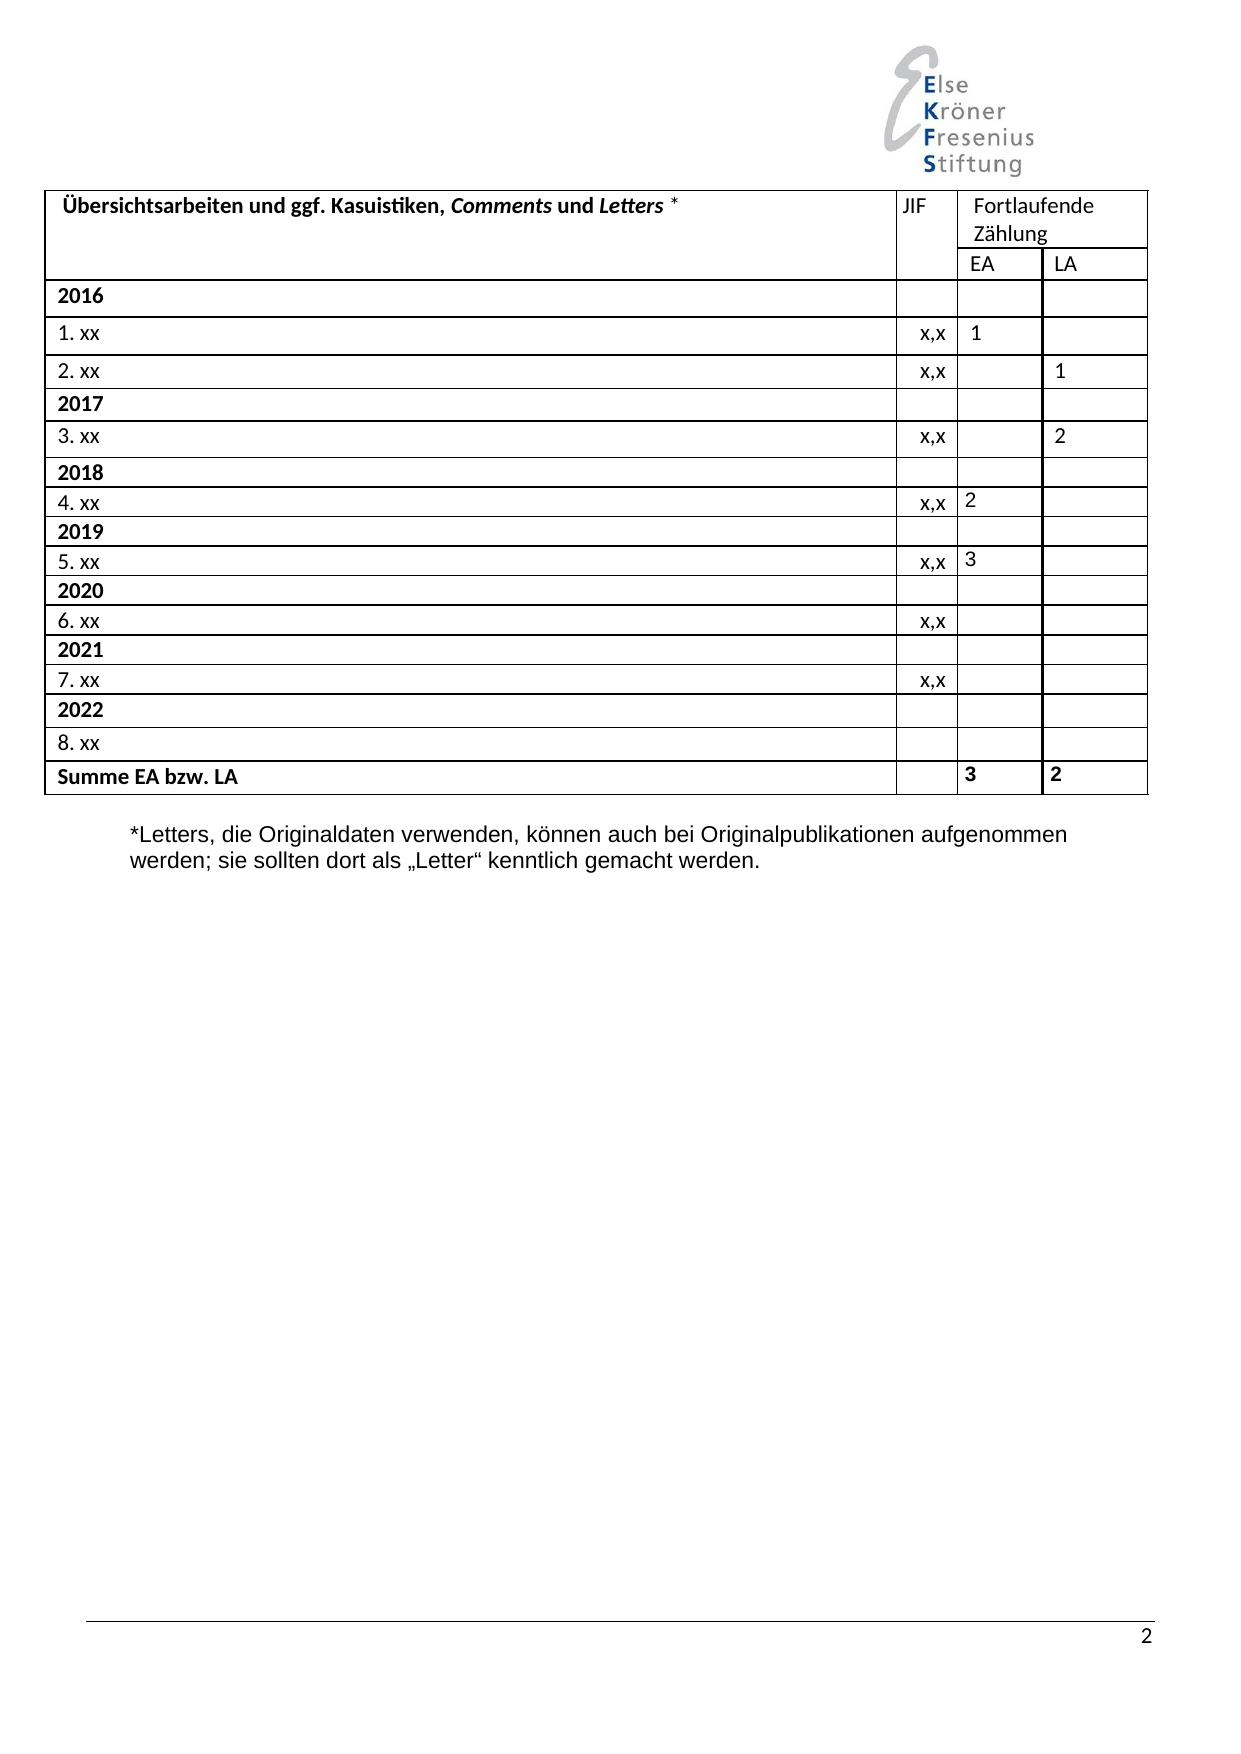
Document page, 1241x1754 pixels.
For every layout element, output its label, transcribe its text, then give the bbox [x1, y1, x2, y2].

table_cell [1044, 606, 1147, 634]
table_cell [1044, 389, 1147, 420]
table_cell [1044, 318, 1147, 354]
picture [882, 44, 1034, 179]
table_header Übersichtsarbeiten und ggf. Kasuistiken, Comments und Letters * [46, 191, 896, 279]
table_cell 2017 [46, 389, 896, 420]
table_cell [897, 281, 957, 316]
table_cell [958, 517, 1041, 545]
table_cell 3 [958, 547, 1041, 575]
table_cell [1044, 281, 1147, 316]
table_cell x,x [897, 318, 957, 354]
table_cell 1 [958, 318, 1041, 354]
table_cell [958, 458, 1041, 486]
table_cell [958, 576, 1041, 604]
table_cell [958, 728, 1041, 760]
table_cell [958, 281, 1041, 316]
table_cell [1044, 636, 1147, 663]
table_header Fortlaufende Zählung [958, 191, 1147, 247]
table_cell [897, 695, 957, 727]
table_cell [897, 458, 957, 486]
table_header JIF [897, 191, 957, 279]
table_cell Summe EA bzw. LA [46, 762, 896, 794]
table_cell x,x [897, 488, 957, 516]
table_cell 2016 [46, 281, 896, 316]
table_cell [1044, 695, 1147, 727]
table_cell [1044, 728, 1147, 760]
table_cell [1044, 665, 1147, 693]
table_cell 8. xx [46, 728, 896, 760]
table_cell [1044, 517, 1147, 545]
table_cell 3. xx [46, 422, 896, 456]
table_cell 2 [958, 488, 1041, 516]
table_cell 2. xx [46, 356, 896, 388]
table_cell [1044, 458, 1147, 486]
table_cell 5. xx [46, 547, 896, 575]
table_cell [958, 422, 1041, 456]
table_cell 2 [1044, 762, 1147, 794]
table_cell [897, 762, 957, 794]
table_cell [958, 606, 1041, 634]
table_cell LA [1044, 249, 1147, 279]
table_cell [958, 695, 1041, 727]
table_cell 7. xx [46, 665, 896, 693]
table_cell [958, 665, 1041, 693]
table_cell [958, 636, 1041, 663]
table_cell [897, 517, 957, 545]
table_cell 1. xx [46, 318, 896, 354]
table_cell 2020 [46, 576, 896, 604]
table_cell 3 [958, 762, 1041, 794]
table_cell x,x [897, 665, 957, 693]
table_cell EA [958, 249, 1041, 279]
table_cell [897, 576, 957, 604]
table_cell [897, 389, 957, 420]
table_cell [1044, 576, 1147, 604]
table_cell 2019 [46, 517, 896, 545]
table_cell 2021 [46, 636, 896, 663]
table_cell x,x [897, 422, 957, 456]
list *Letters, die Originaldaten verwenden, können auch bei Originalpublikationen aufgenommen werden; sie sollten dort als „Letter“ kenntlich gemacht werden. [130, 821, 1140, 874]
table_cell x,x [897, 356, 957, 388]
table_cell 2018 [46, 458, 896, 486]
table_cell [1044, 488, 1147, 516]
table_cell 2022 [46, 695, 896, 727]
table_cell [958, 356, 1041, 388]
table_cell x,x [897, 547, 957, 575]
table_cell 4. xx [46, 488, 896, 516]
table_cell [897, 636, 957, 663]
table_cell [1044, 547, 1147, 575]
table_cell [897, 728, 957, 760]
table_cell [958, 389, 1041, 420]
table_cell 1 [1044, 356, 1147, 388]
table_cell x,x [897, 606, 957, 634]
table_cell 6. xx [46, 606, 896, 634]
table_cell 2 [1044, 422, 1147, 456]
